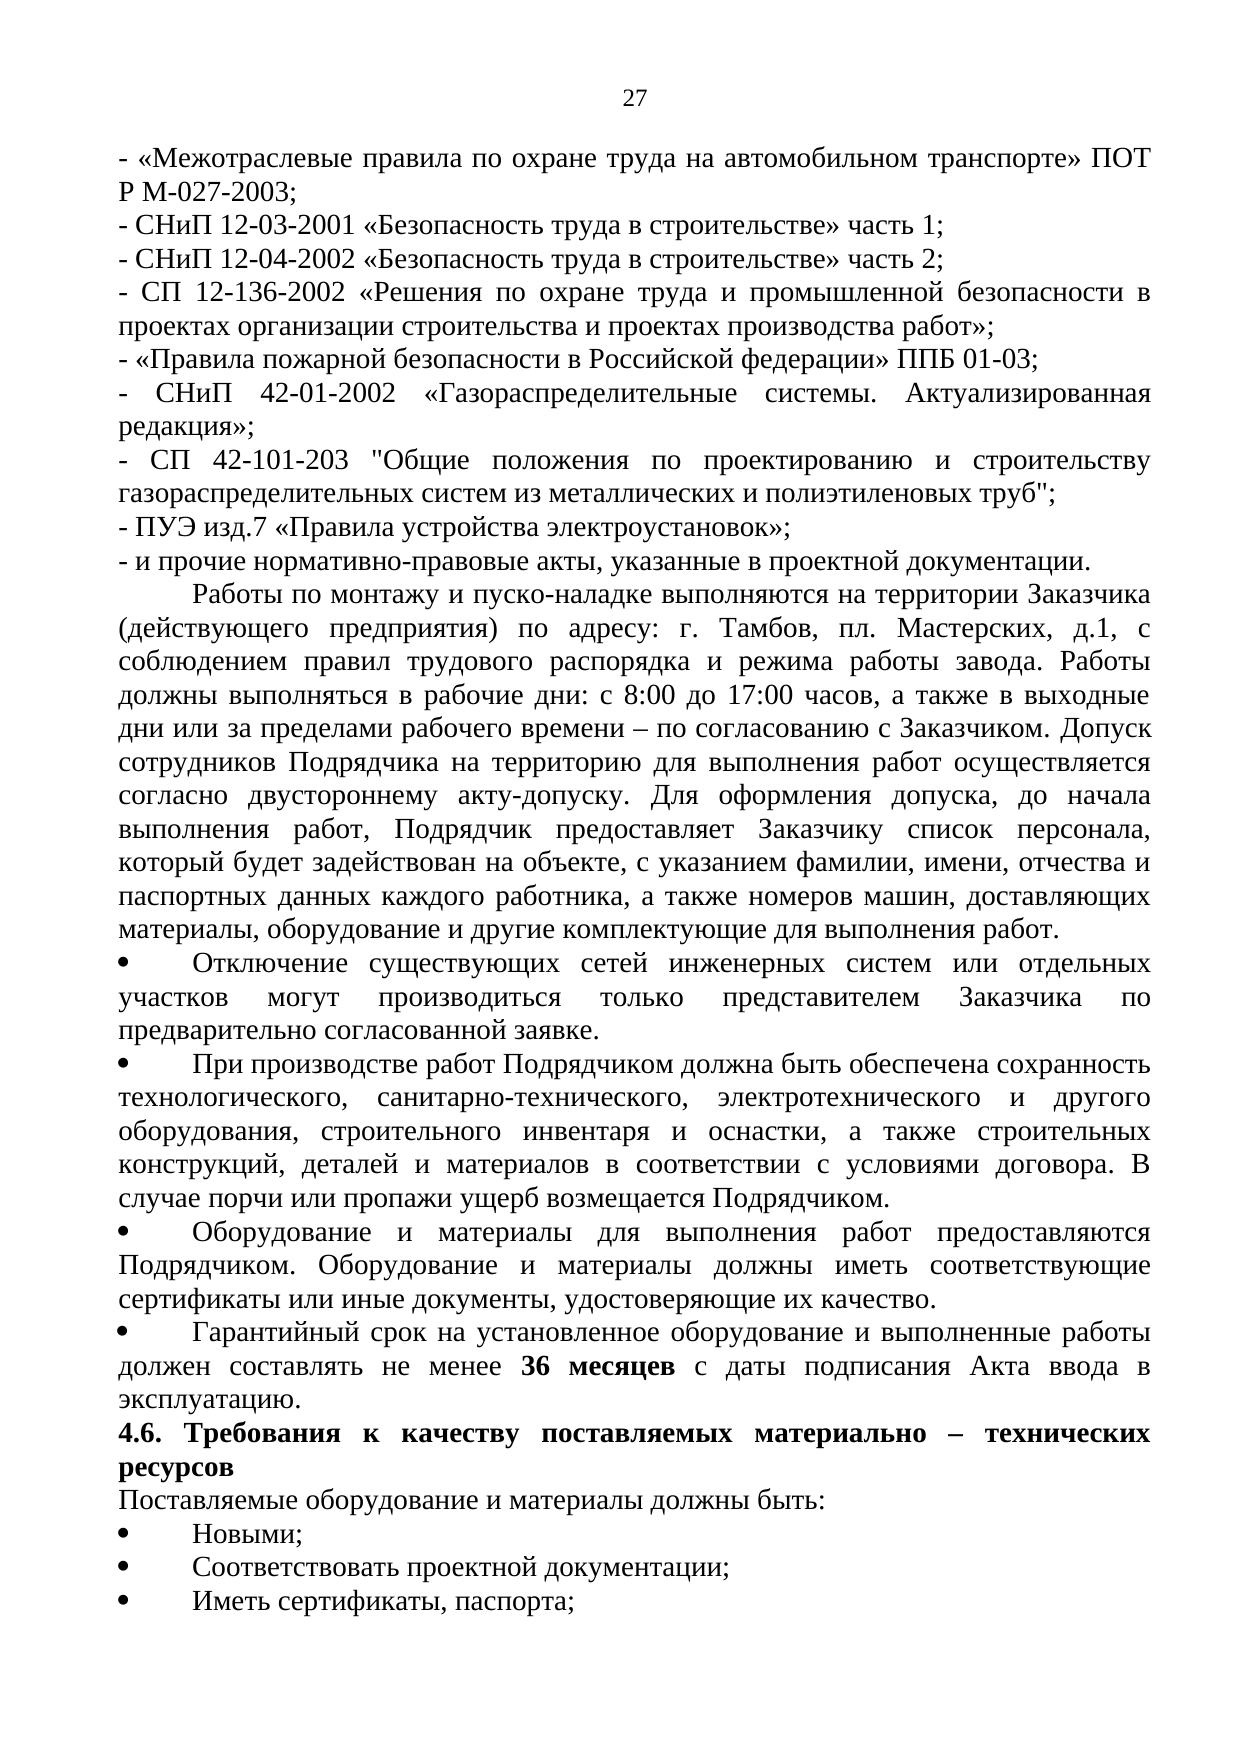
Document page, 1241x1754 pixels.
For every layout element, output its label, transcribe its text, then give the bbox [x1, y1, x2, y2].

list Иметь сертификаты, паспорта; [118, 1583, 1152, 1617]
list Отключение существующих сетей инженерных систем или отдельных участков могут производиться только представителем Заказчика по предварительно согласованной заявке. [118, 945, 1152, 1046]
text - СП 42-101-203 "Общие положения по проектированию и строительству газораспределительных систем из металлических и полиэтиленовых труб"; [118, 442, 1152, 509]
text - СНиП 12-03-2001 «Безопасность труда в строительстве» часть 1; [118, 207, 1152, 241]
text Поставляемые оборудование и материалы должны быть: [118, 1482, 1144, 1516]
list Работы по монтажу и пуско-наладке выполняются на территории Заказчика (действующего предприятия) по адресу: г. Тамбов, пл. Мастерских, д.1, с соблюдением правил трудового распорядка и режима работы завода. Работы должны выполняться в рабочие дни: с 8:00 до 17:00 часов, а также в выходные дни или за пределами рабочего времени – по согласованию с Заказчиком. Допуск сотрудников Подрядчика на территорию для выполнения работ осуществляется согласно двустороннему акту-допуску. Для оформления допуска, до начала выполнения работ, Подрядчик предоставляет Заказчику список персонала, который будет задействован на объекте, с указанием фамилии, имени, отчества и паспортных данных каждого работника, а также номеров машин, доставляющих материалы, оборудование и другие комплектующие для выполнения работ. [118, 576, 1152, 945]
text - «Межотраслевые правила по охране труда на автомобильном транспорте» ПОТ Р М-027-2003; [118, 140, 1152, 207]
list При производстве работ Подрядчиком должна быть обеспечена сохранность технологического, санитарно-технического, электротехнического и другого оборудования, строительного инвентаря и оснастки, а также строительных конструкций, деталей и материалов в соответствии с условиями договора. В случае порчи или пропажи ущерб возмещается Подрядчиком. [118, 1046, 1152, 1214]
text - СНиП 12-04-2002 «Безопасность труда в строительстве» часть 2; [118, 241, 1152, 274]
list Оборудование и материалы для выполнения работ предоставляются Подрядчиком. Оборудование и материалы должны иметь соответствующие сертификаты или иные документы, удостоверяющие их качество. [118, 1214, 1152, 1314]
list Соответствовать проектной документации; [118, 1549, 1152, 1583]
text - СП 12-136-2002 «Решения по охране труда и промышленной безопасности в проектах организации строительства и проектах производства работ»; [118, 274, 1152, 341]
text - СНиП 42-01-2002 «Газораспределительные системы. Актуализированная редакция»; [118, 375, 1152, 442]
text - и прочие нормативно-правовые акты, указанные в проектной документации. [118, 543, 1152, 576]
list Новыми; [118, 1516, 1152, 1549]
text - «Правила пожарной безопасности в Российской федерации» ППБ 01-03; [118, 341, 1152, 375]
list - ПУЭ изд.7 «Правила устройства электроустановок»; [118, 509, 1152, 543]
list Гарантийный срок на установленное оборудование и выполненные работы должен составлять не менее 36 месяцев с даты подписания Акта ввода в эксплуатацию. [117, 1314, 1152, 1415]
list 4.6. Требования к качеству поставляемых материально – технических ресурсов [118, 1415, 1152, 1482]
